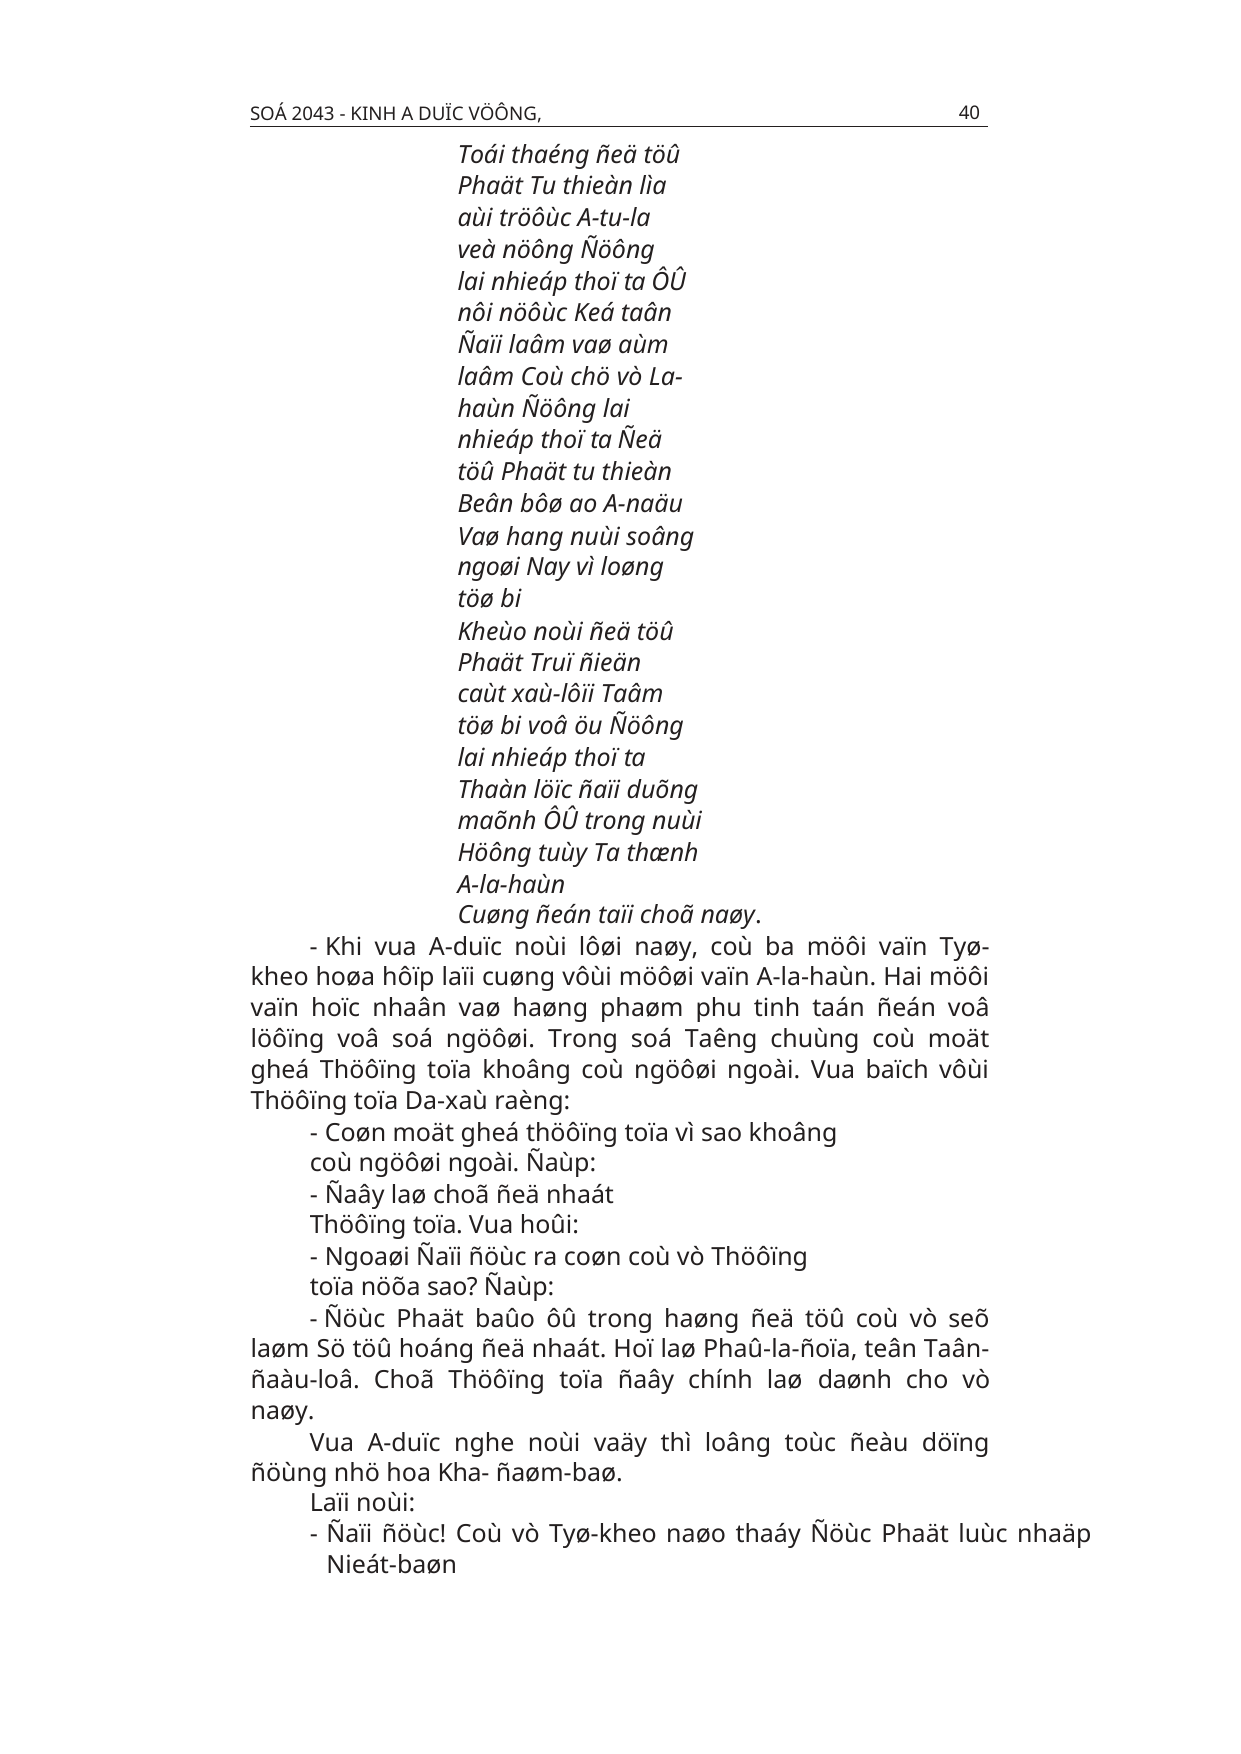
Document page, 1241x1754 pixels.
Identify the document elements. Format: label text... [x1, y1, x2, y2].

text Vaø hang nuùi soâng ngoøi Nay vì loøng töø bi [457, 519, 706, 615]
text Toái thaéng ñeä töû Phaät Tu thieàn lìa aùi tröôùc A-tu-la veà nöông Ñöông lai nhieáp thoï ta ÔÛ nôi nöôùc Keá taân Ñaïi laâm vaø aùm laâm Coù chö vò La-haùn Ñöông lai nhieáp thoï ta Ñeä töû Phaät tu thieàn Beân bôø ao A-naäu [457, 138, 688, 519]
list Ñaïi ñöùc! Coù vò Tyø-kheo naøo thaáy Ñöùc Phaät luùc nhaäp Nieát-baøn [309, 1517, 1092, 1580]
list Coøn moät gheá thöôïng toïa vì sao khoâng coù ngöôøi ngoài. Ñaùp: [309, 1116, 871, 1178]
text Thaàn löïc ñaïi duõng maõnh ÔÛ trong nuùi Höông tuùy Ta thænh A-la-haùn [457, 773, 710, 901]
list Khi vua A-duïc noùi lôøi naøy, coù ba möôi vaïn Tyø-kheo hoøa hôïp laïi cuøng vôùi möôøi vaïn A-la-haùn. Hai möôi vaïn hoïc nhaân vaø haøng phaøm phu tinh taán ñeán voâ löôïng voâ soá ngöôøi. Trong soá Taêng chuùng coù moät gheá Thöôïng toïa khoâng coù ngöôøi ngoài. Vua baïch vôùi Thöôïng toïa Da-xaù raèng: [250, 930, 990, 1116]
text Laïi noùi: [309, 1488, 1092, 1517]
text Cuøng ñeán taïi choã naøy. [457, 901, 1092, 930]
text Vua A-duïc nghe noùi vaäy thì loâng toùc ñeàu döïng ñöùng nhö hoa Kha- ñaøm-baø. [250, 1426, 990, 1488]
text Kheùo noùi ñeä töû Phaät Truï ñieän caùt xaù-lôïi Taâm töø bi voâ öu Ñöông lai nhieáp thoï ta [457, 615, 688, 773]
list Ñöùc Phaät baûo ôû trong haøng ñeä töû coù vò seõ laøm Sö töû hoáng ñeä nhaát. Hoï laø Phaû-la-ñoïa, teân Taân-ñaàu-loâ. Choã Thöôïng toïa ñaây chính laø daønh cho vò naøy. [250, 1302, 990, 1426]
list Ngoaøi Ñaïi ñöùc ra coøn coù vò Thöôïng toïa nöõa sao? Ñaùp: [309, 1240, 829, 1302]
list Ñaây laø choã ñeä nhaát Thöôïng toïa. Vua hoûi: [309, 1178, 656, 1240]
